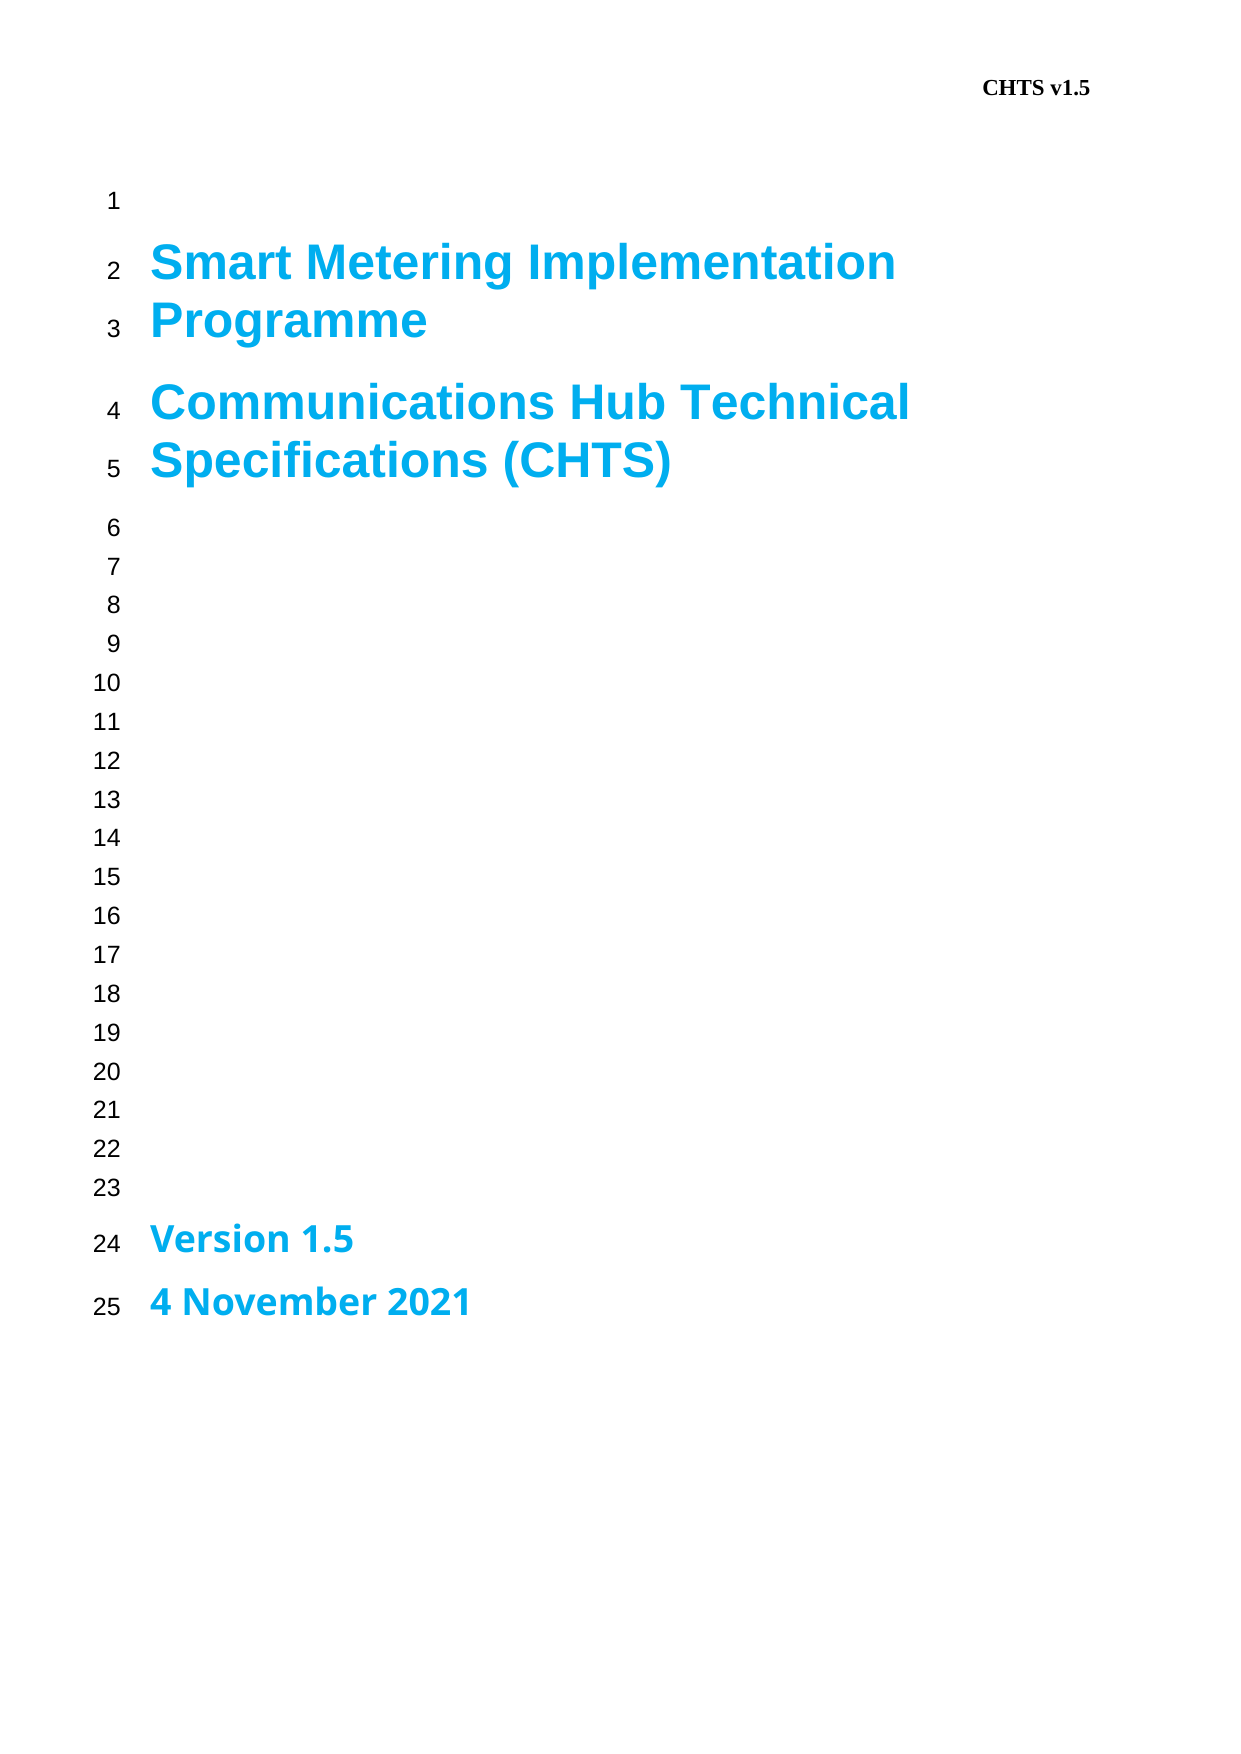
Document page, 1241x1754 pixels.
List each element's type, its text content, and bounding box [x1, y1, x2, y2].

title Communications Hub Technical Specifications (CHTS) [150, 372, 1090, 487]
text 4 November 2021 [150, 1275, 1090, 1326]
title Smart Metering Implementation Programme [150, 232, 1090, 347]
text Version 1.5 [150, 1212, 1090, 1263]
